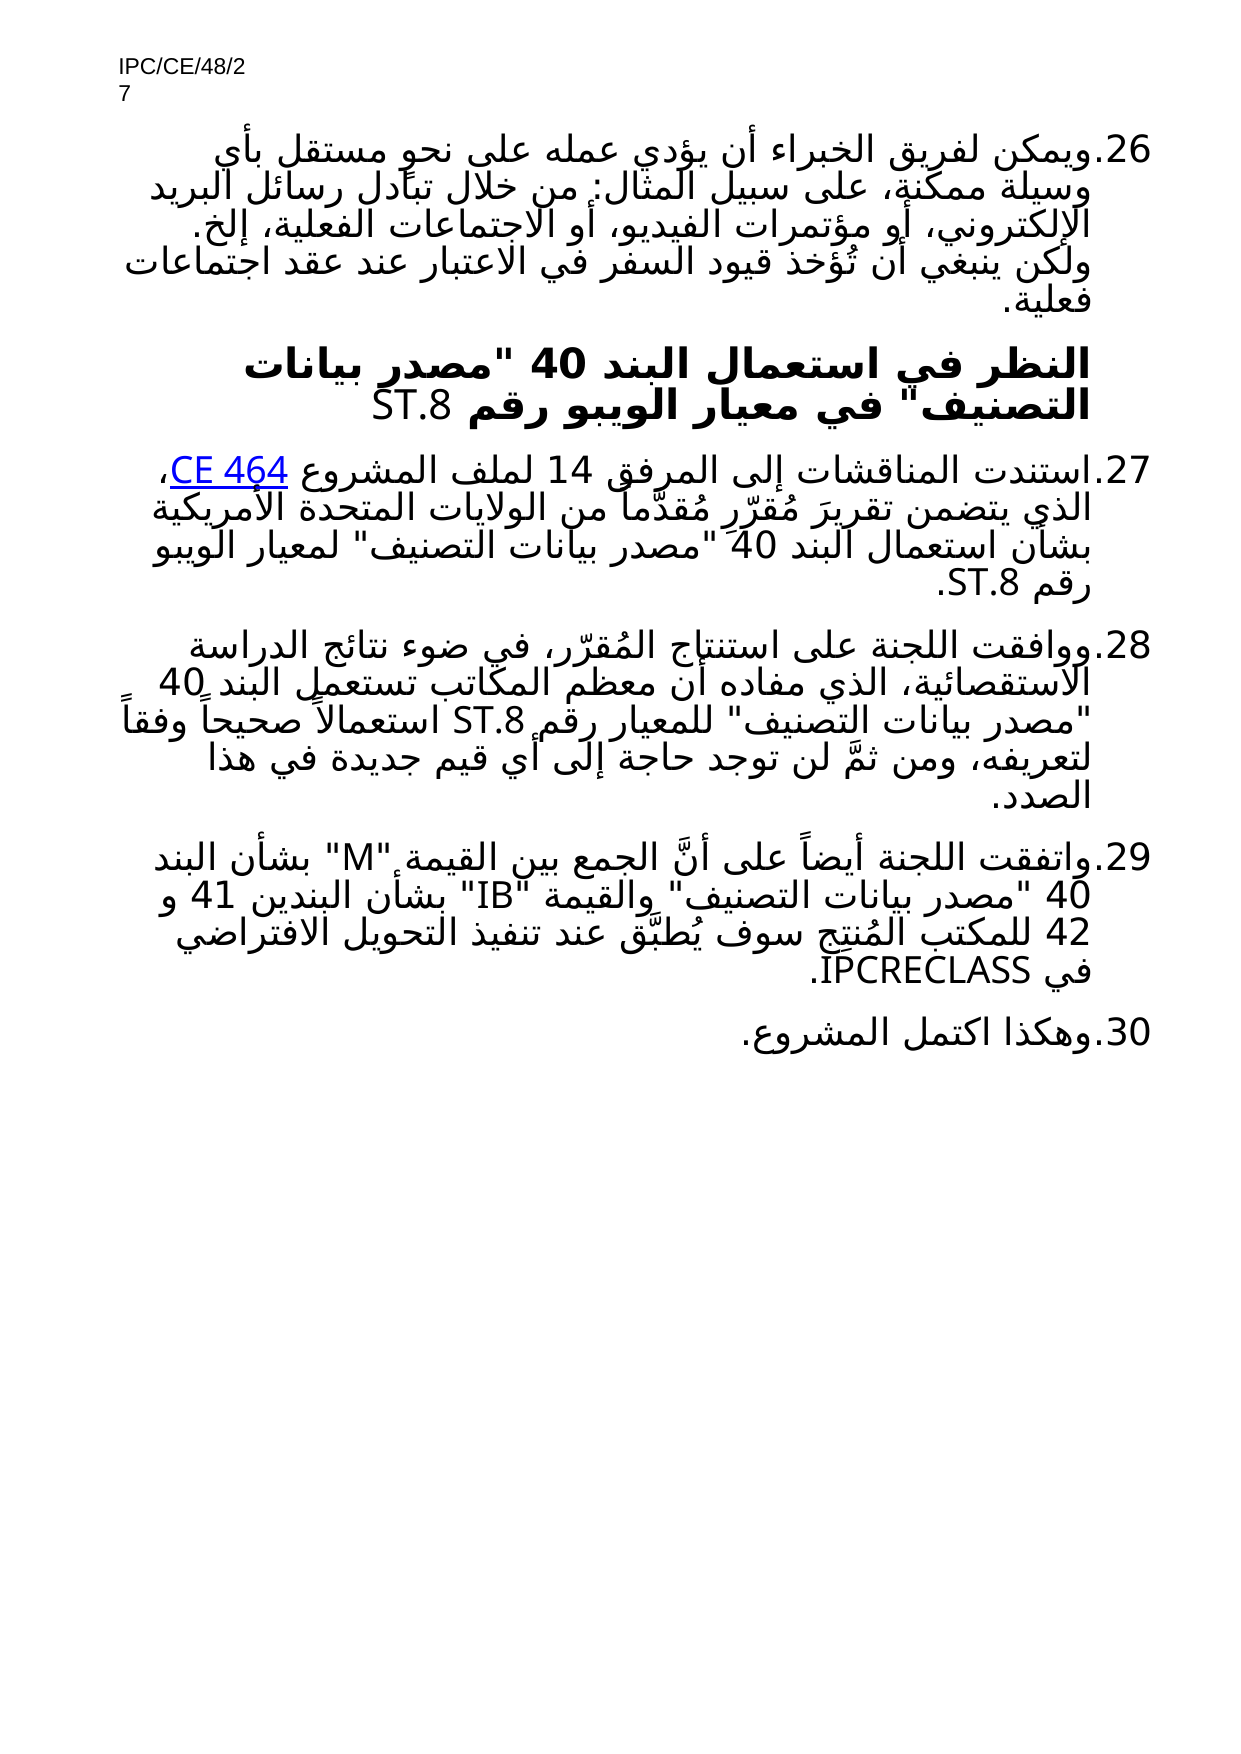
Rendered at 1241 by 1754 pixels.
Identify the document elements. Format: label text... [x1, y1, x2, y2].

subtitle النظر في استعمال البند 40 "مصدر بيانات التصنيف" في معيار الويبو رقم ST.8 [118, 345, 1092, 428]
list استندت المناقشات إلى المرفق 14 لملف المشروع CE 464، الذي يتضمن تقريرَ مُقرّرِ مُقدَّماً من الولايات المتحدة الأمريكية بشأن استعمال البند 40 "مصدر بيانات التصنيف" لمعيار الويبو رقم ST.8. [118, 453, 1093, 603]
list وهكذا اكتمل المشروع. [799, 1016, 1093, 1053]
list ويمكن لفريق الخبراء أن يؤدي عمله على نحوٍ مستقل بأي وسيلة ممكنة، على سبيل المثال: من خلال تبادل رسائل البريد الإلكتروني، أو مؤتمرات الفيديو، أو الاجتماعات الفعلية، إلخ. ولكن ينبغي أن تُؤخذ قيود السفر في الاعتبار عند عقد اجتماعات فعلية. [118, 132, 1093, 320]
list واتفقت اللجنة أيضاً على أنَّ الجمع بين القيمة "M" بشأن البند 40 "مصدر بيانات التصنيف" والقيمة "IB" بشأن البندين 41 و42 للمكتب المُنتِج سوف يُطبَّق عند تنفيذ التحويل الافتراضي في IPCRECLASS. [118, 841, 1093, 991]
list وهكذا اكتمل المشروع. [118, 1016, 873, 1053]
list ووافقت اللجنة على استنتاج المُقرّر، في ضوء نتائج الدراسة الاستقصائية، الذي مفاده أن معظم المكاتب تستعمل البند 40 "مصدر بيانات التصنيف" للمعيار رقم ST.8 استعمالاً صحيحاً وفقاً لتعريفه، ومن ثمَّ لن توجد حاجة إلى أي قيم جديدة في هذا الصدد. [118, 628, 1093, 816]
